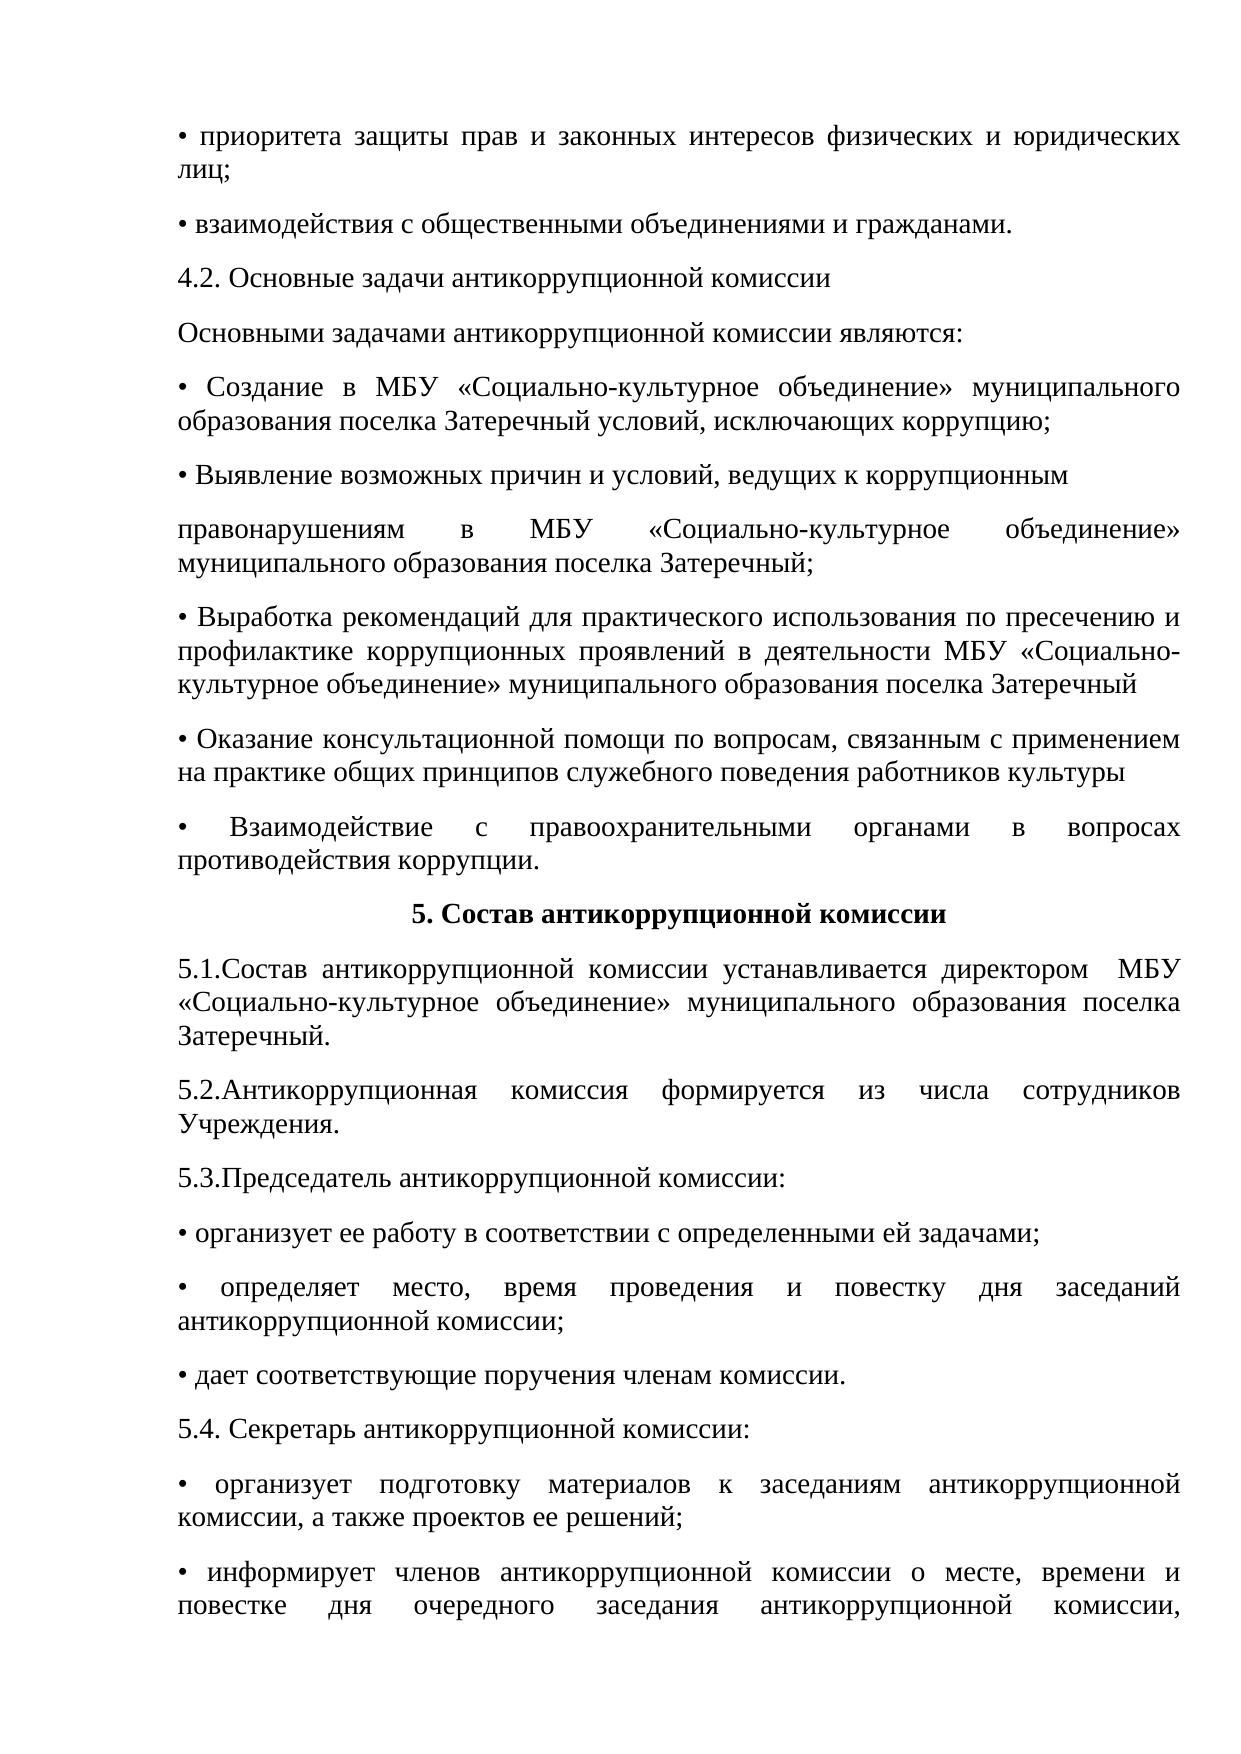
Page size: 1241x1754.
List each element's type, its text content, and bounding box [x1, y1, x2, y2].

text • организует подготовку материалов к заседаниям антикоррупционной комиссии, а также проектов ее решений; [177, 1466, 1181, 1533]
text • приоритета защиты прав и законных интересов физических и юридических лиц; [177, 118, 1181, 185]
text 5.4. Секретарь антикоррупционной комиссии: [177, 1411, 1181, 1445]
text • Выявление возможных причин и условий, ведущих к коррупционным [177, 457, 1181, 491]
text • организует ее работу в соответствии с определенными ей задачами; [177, 1215, 1181, 1248]
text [177, 1554, 1181, 1621]
text 5. Состав антикоррупционной комиссии [177, 897, 1181, 930]
text • Оказание консультационной помощи по вопросам, связанным с применением на практике общих принципов служебного поведения работников культуры [177, 721, 1181, 788]
text • дает соответствующие поручения членам комиссии. [177, 1357, 1181, 1391]
text правонарушениям в МБУ «Социально-культурное объединение» муниципального образования поселка Затеречный; [177, 511, 1181, 578]
text Основными задачами антикоррупционной комиссии являются: [177, 315, 1181, 348]
text • Выработка рекомендаций для практического использования по пресечению и профилактике коррупционных проявлений в деятельности МБУ «Социально-культурное объединение» муниципального образования поселка Затеречный [177, 599, 1181, 700]
text • Взаимодействие с правоохранительными органами в вопросах противодействия коррупции. [177, 809, 1181, 876]
text • Создание в МБУ «Социально-культурное объединение» муниципального образования поселка Затеречный условий, исключающих коррупцию; [177, 369, 1181, 436]
text • определяет место, время проведения и повестку дня заседаний антикоррупционной комиссии; [177, 1269, 1181, 1336]
text 5.3.Председатель антикоррупционной комиссии: [177, 1160, 1181, 1194]
text • взаимодействия с общественными объединениями и гражданами. [177, 206, 1181, 239]
text 4.2. Основные задачи антикоррупционной комиссии [177, 260, 1181, 294]
text 5.1.Состав антикоррупционной комиссии устанавливается директором МБУ «Социально-культурное объединение» муниципального образования поселка Затеречный. [177, 951, 1181, 1052]
text 5.2.Антикоррупционная комиссия формируется из числа сотрудников Учреждения. [177, 1072, 1181, 1139]
